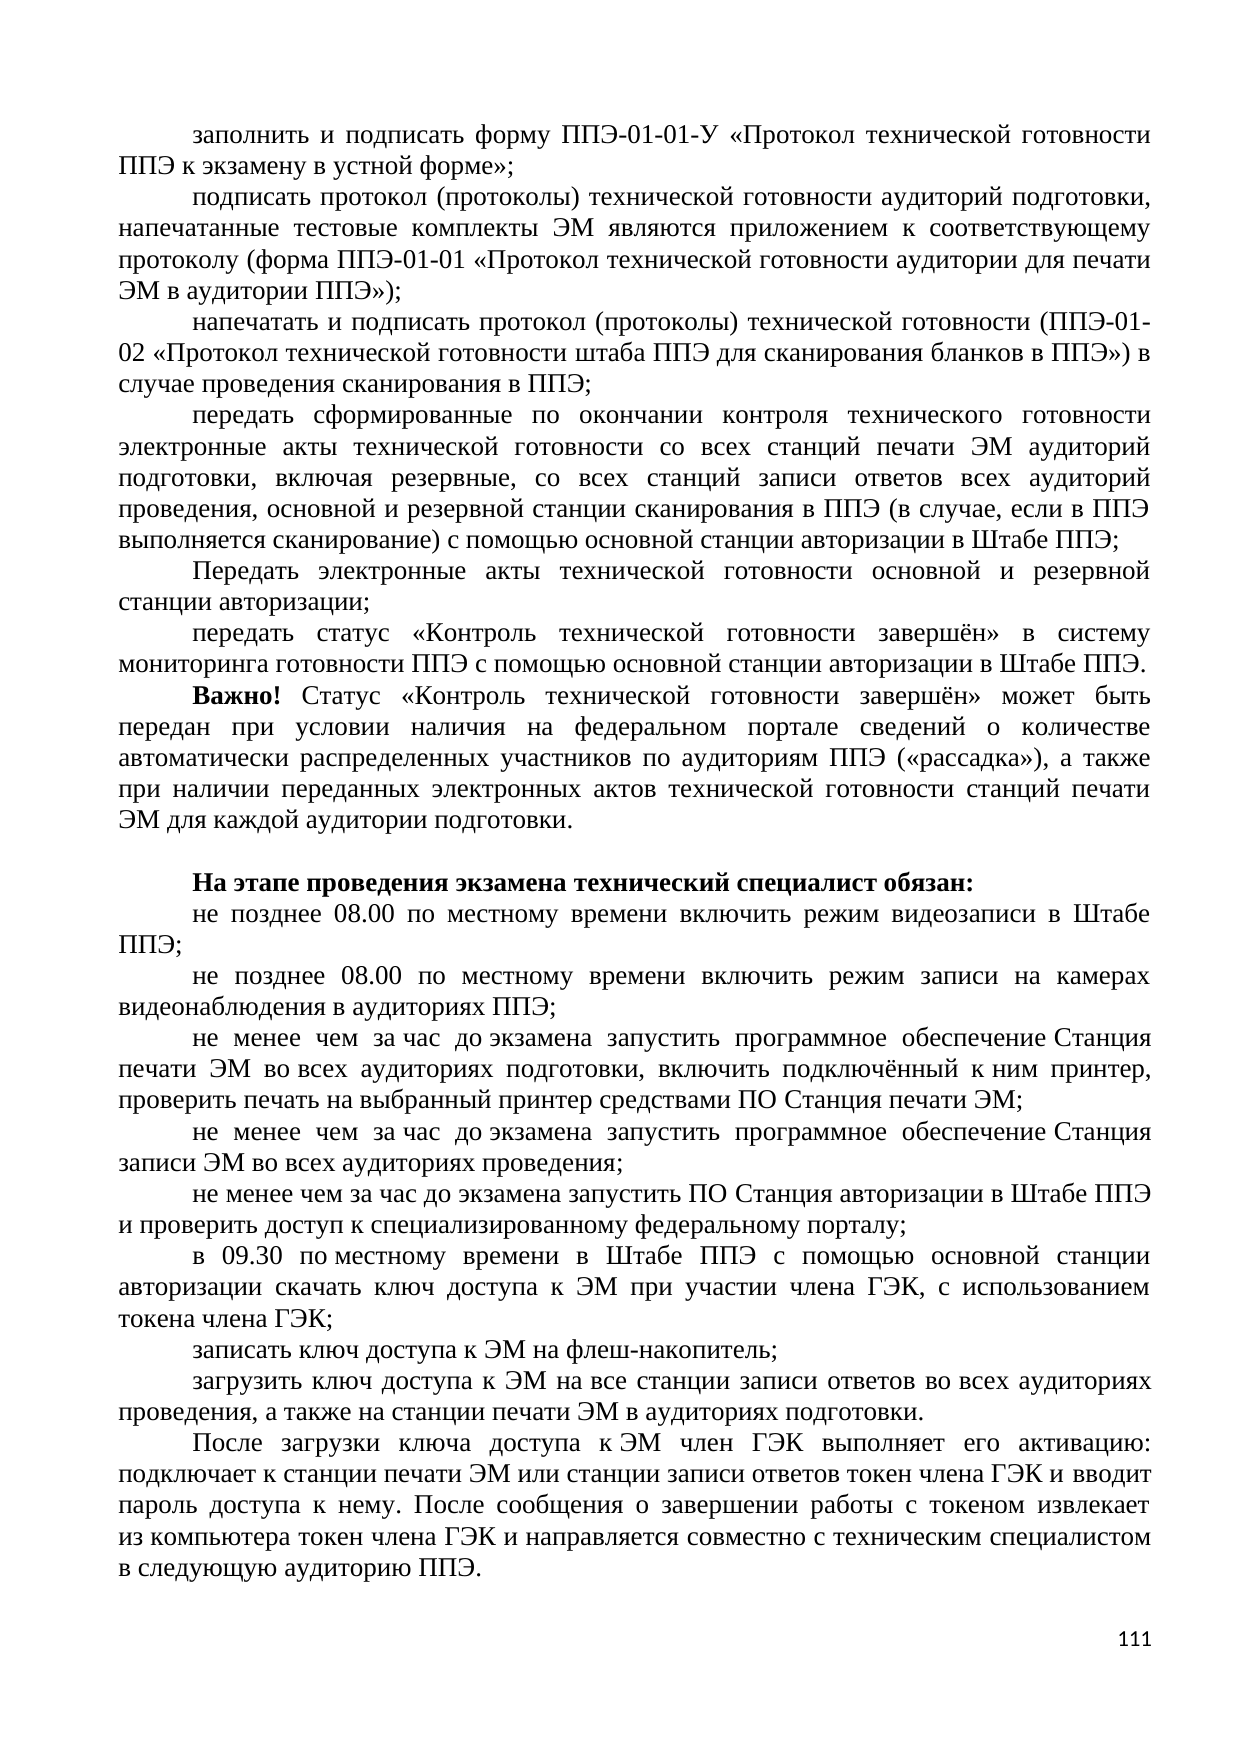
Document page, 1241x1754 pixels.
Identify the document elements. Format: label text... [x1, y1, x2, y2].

text Важно! Статус «Контроль технической готовности завершён» может быть передан при условии наличия на федеральном портале сведений о количестве автоматически распределенных участников по аудиториям ППЭ («рассадка»), а также при наличии переданных электронных актов технической готовности станций печати ЭМ для каждой аудитории подготовки. [118, 679, 1152, 834]
text После загрузки ключа доступа к ЭМ член ГЭК выполняет его активацию: подключает к станции печати ЭМ или станции записи ответов токен члена ГЭК и вводит пароль доступа к нему. После сообщения о завершении работы с токеном извлекает из компьютера токен члена ГЭК и направляется совместно с техническим специалистом в следующую аудиторию ППЭ. [118, 1426, 1152, 1582]
text записать ключ доступа к ЭМ на флеш-накопитель; [118, 1333, 1152, 1364]
text загрузить ключ доступа к ЭМ на все станции записи ответов во всех аудиториях проведения, а также на станции печати ЭМ в аудиториях подготовки. [118, 1364, 1152, 1426]
text передать статус «Контроль технической готовности завершён» в систему мониторинга готовности ППЭ с помощью основной станции авторизации в Штабе ППЭ. [118, 616, 1152, 679]
text передать сформированные по окончании контроля технического готовности электронные акты технической готовности со всех станций печати ЭМ аудиторий подготовки, включая резервные, со всех станций записи ответов всех аудиторий проведения, основной и резервной станции сканирования в ППЭ (в случае, если в ППЭ выполняется сканирование) с помощью основной станции авторизации в Штабе ППЭ; [118, 398, 1152, 554]
text не позднее 08.00 по местному времени включить режим видеозаписи в Штабе ППЭ; [118, 897, 1152, 959]
text в 09.30 по местному времени в Штабе ППЭ с помощью основной станции авторизации скачать ключ доступа к ЭМ при участии члена ГЭК, с использованием токена члена ГЭК; [118, 1239, 1152, 1333]
text не менее чем за час до экзамена запустить ПО Станция авторизации в Штабе ППЭ и проверить доступ к специализированному федеральному порталу; [118, 1177, 1152, 1239]
text Передать электронные акты технической готовности основной и резервной станции авторизации; [118, 554, 1152, 616]
text напечатать и подписать протокол (протоколы) технической готовности (ППЭ-01-02 «Протокол технической готовности штаба ППЭ для сканирования бланков в ППЭ») в случае проведения сканирования в ППЭ; [118, 305, 1152, 398]
text не менее чем за час до экзамена запустить программное обеспечение Станция записи ЭМ во всех аудиториях проведения; [118, 1115, 1152, 1177]
text не позднее 08.00 по местному времени включить режим записи на камерах видеонаблюдения в аудиториях ППЭ; [118, 959, 1152, 1021]
text не менее чем за час до экзамена запустить программное обеспечение Станция печати ЭМ во всех аудиториях подготовки, включить подключённый к ним принтер, проверить печать на выбранный принтер средствами ПО Станция печати ЭМ; [118, 1021, 1152, 1115]
text На этапе проведения экзамена технический специалист обязан: [118, 866, 1152, 897]
text заполнить и подписать форму ППЭ-01-01-У «Протокол технической готовности ППЭ к экзамену в устной форме»; [118, 118, 1152, 180]
text подписать протокол (протоколы) технической готовности аудиторий подготовки, напечатанные тестовые комплекты ЭМ являются приложением к соответствующему протоколу (форма ППЭ-01-01 «Протокол технической готовности аудитории для печати ЭМ в аудитории ППЭ»); [118, 180, 1152, 305]
